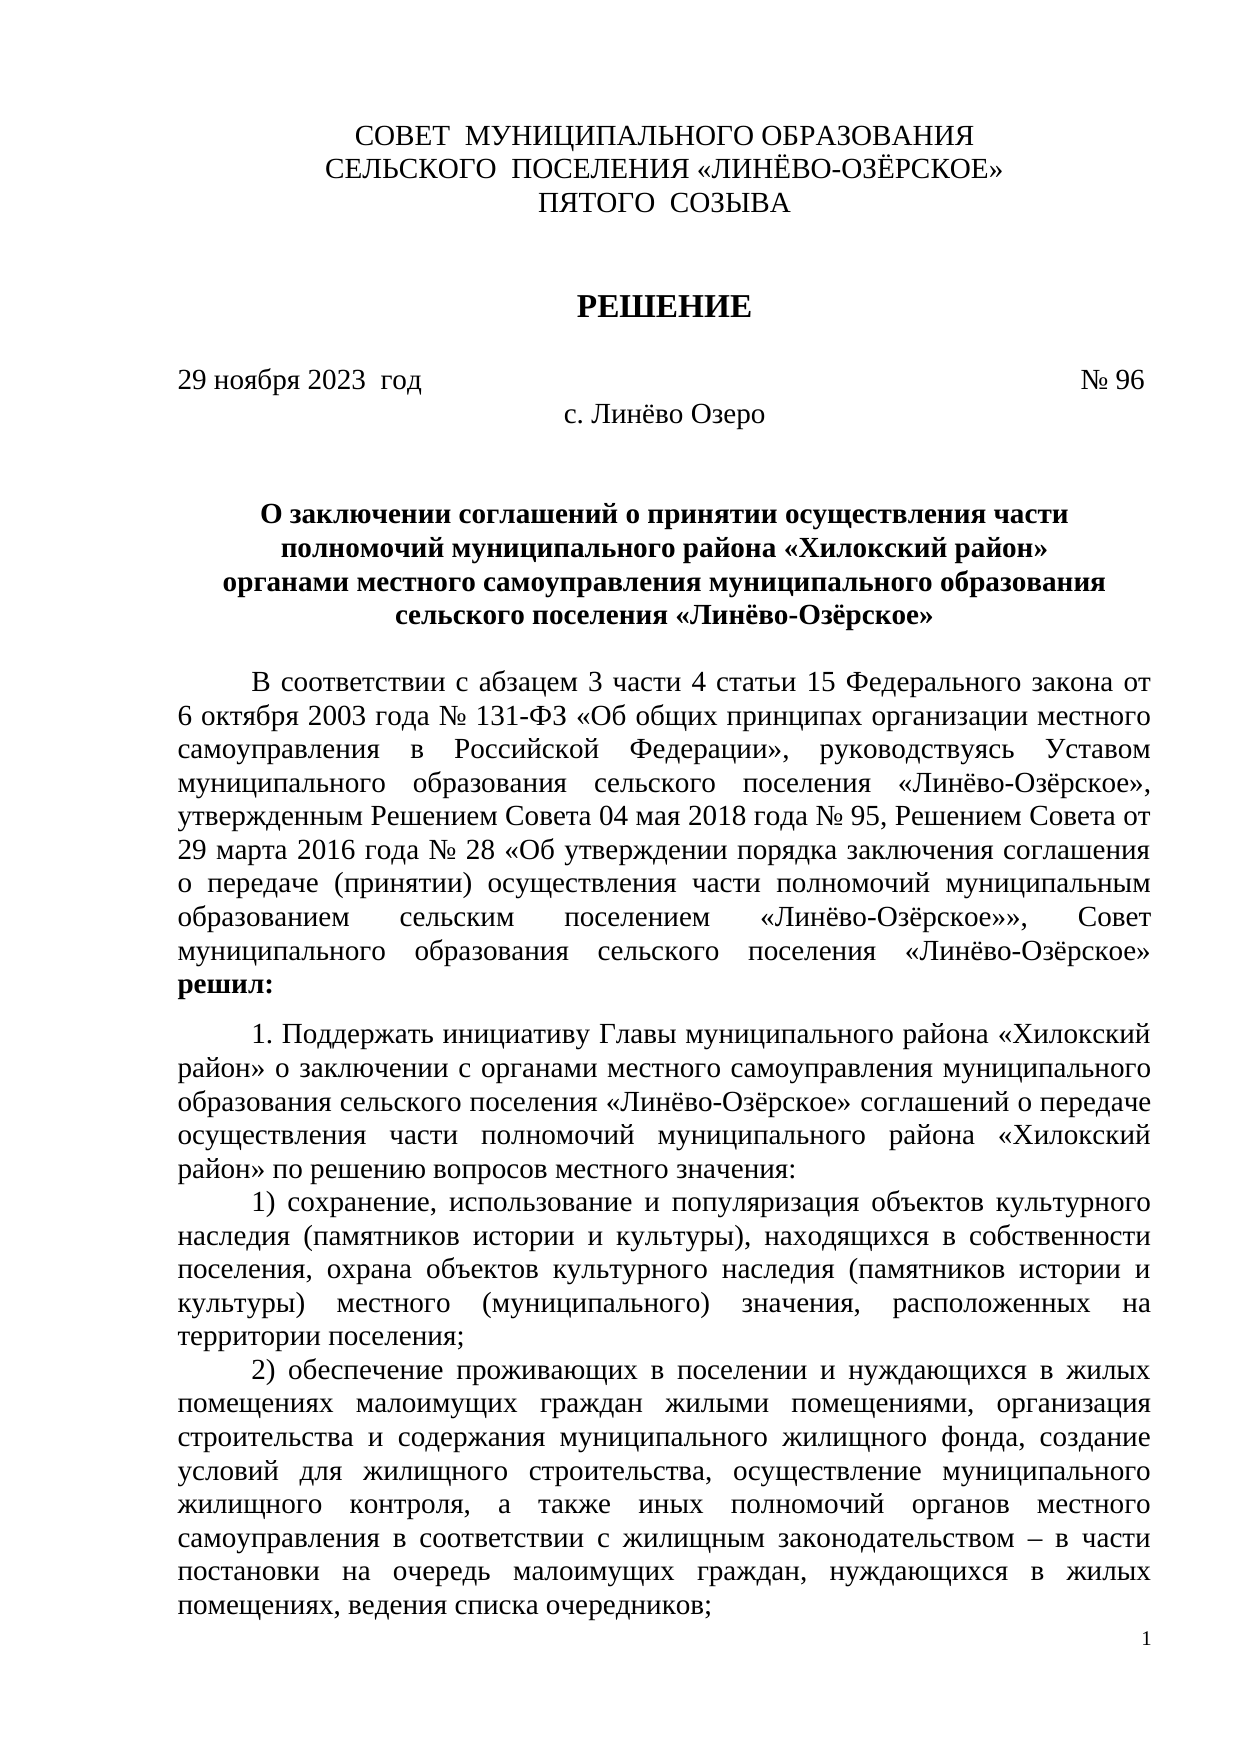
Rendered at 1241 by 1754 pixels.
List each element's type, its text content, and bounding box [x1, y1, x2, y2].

title 2) обеспечение проживающих в поселении и нуждающихся в жилых помещениях малоимущих граждан жилыми помещениями, организация строительства и содержания муниципального жилищного фонда, создание условий для жилищного строительства, осуществление муниципального жилищного контроля, а также иных полномочий органов местного самоуправления в соответствии с жилищным законодательством – в части постановки на очередь малоимущих граждан, нуждающихся в жилых помещениях, ведения списка очередников; [177, 1352, 1152, 1620]
text ПЯТОГО СОЗЫВА [177, 185, 1152, 219]
text с. Линёво Озеро [177, 396, 1152, 429]
text РЕШЕНИЕ [177, 286, 1152, 324]
text 29 ноября 2023 год № 96 [177, 362, 1152, 396]
text СОВЕТ МУНИЦИПАЛЬНОГО ОБРАЗОВАНИЯ [177, 118, 1152, 152]
text СЕЛЬСКОГО ПОСЕЛЕНИЯ «ЛИНЁВО-ОЗЁРСКОЕ» [177, 152, 1152, 185]
text В соответствии с абзацем 3 части 4 статьи 15 Федерального закона от 6 октября 2003 года № 131-ФЗ «Об общих принципах организации местного самоуправления в Российской Федерации», руководствуясь Уставом муниципального образования сельского поселения «Линёво-Озёрское», утвержденным Решением Совета 04 мая 2018 года № 95, Решением Совета от 29 марта 2016 года № 28 «Об утверждении порядка заключения соглашения о передаче (принятии) осуществления части полномочий муниципальным образованием сельским поселением «Линёво-Озёрское»», Совет муниципального образования сельского поселения «Линёво-Озёрское» решил: [177, 664, 1152, 1000]
title 1. Поддержать инициативу Главы муниципального района «Хилокский район» о заключении с органами местного самоуправления муниципального образования сельского поселения «Линёво-Озёрское» соглашений о передаче осуществления части полномочий муниципального района «Хилокский район» по решению вопросов местного значения: [177, 1017, 1152, 1184]
text О заключении соглашений о принятии осуществления части полномочий муниципального района «Хилокский район» [177, 497, 1152, 564]
text 1) сохранение, использование и популяризация объектов культурного наследия (памятников истории и культуры), находящихся в собственности поселения, охрана объектов культурного наследия (памятников истории и культуры) местного (муниципального) значения, расположенных на территории поселения; [177, 1184, 1152, 1352]
text органами местного самоуправления муниципального образования сельского поселения «Линёво-Озёрское» [177, 564, 1152, 631]
